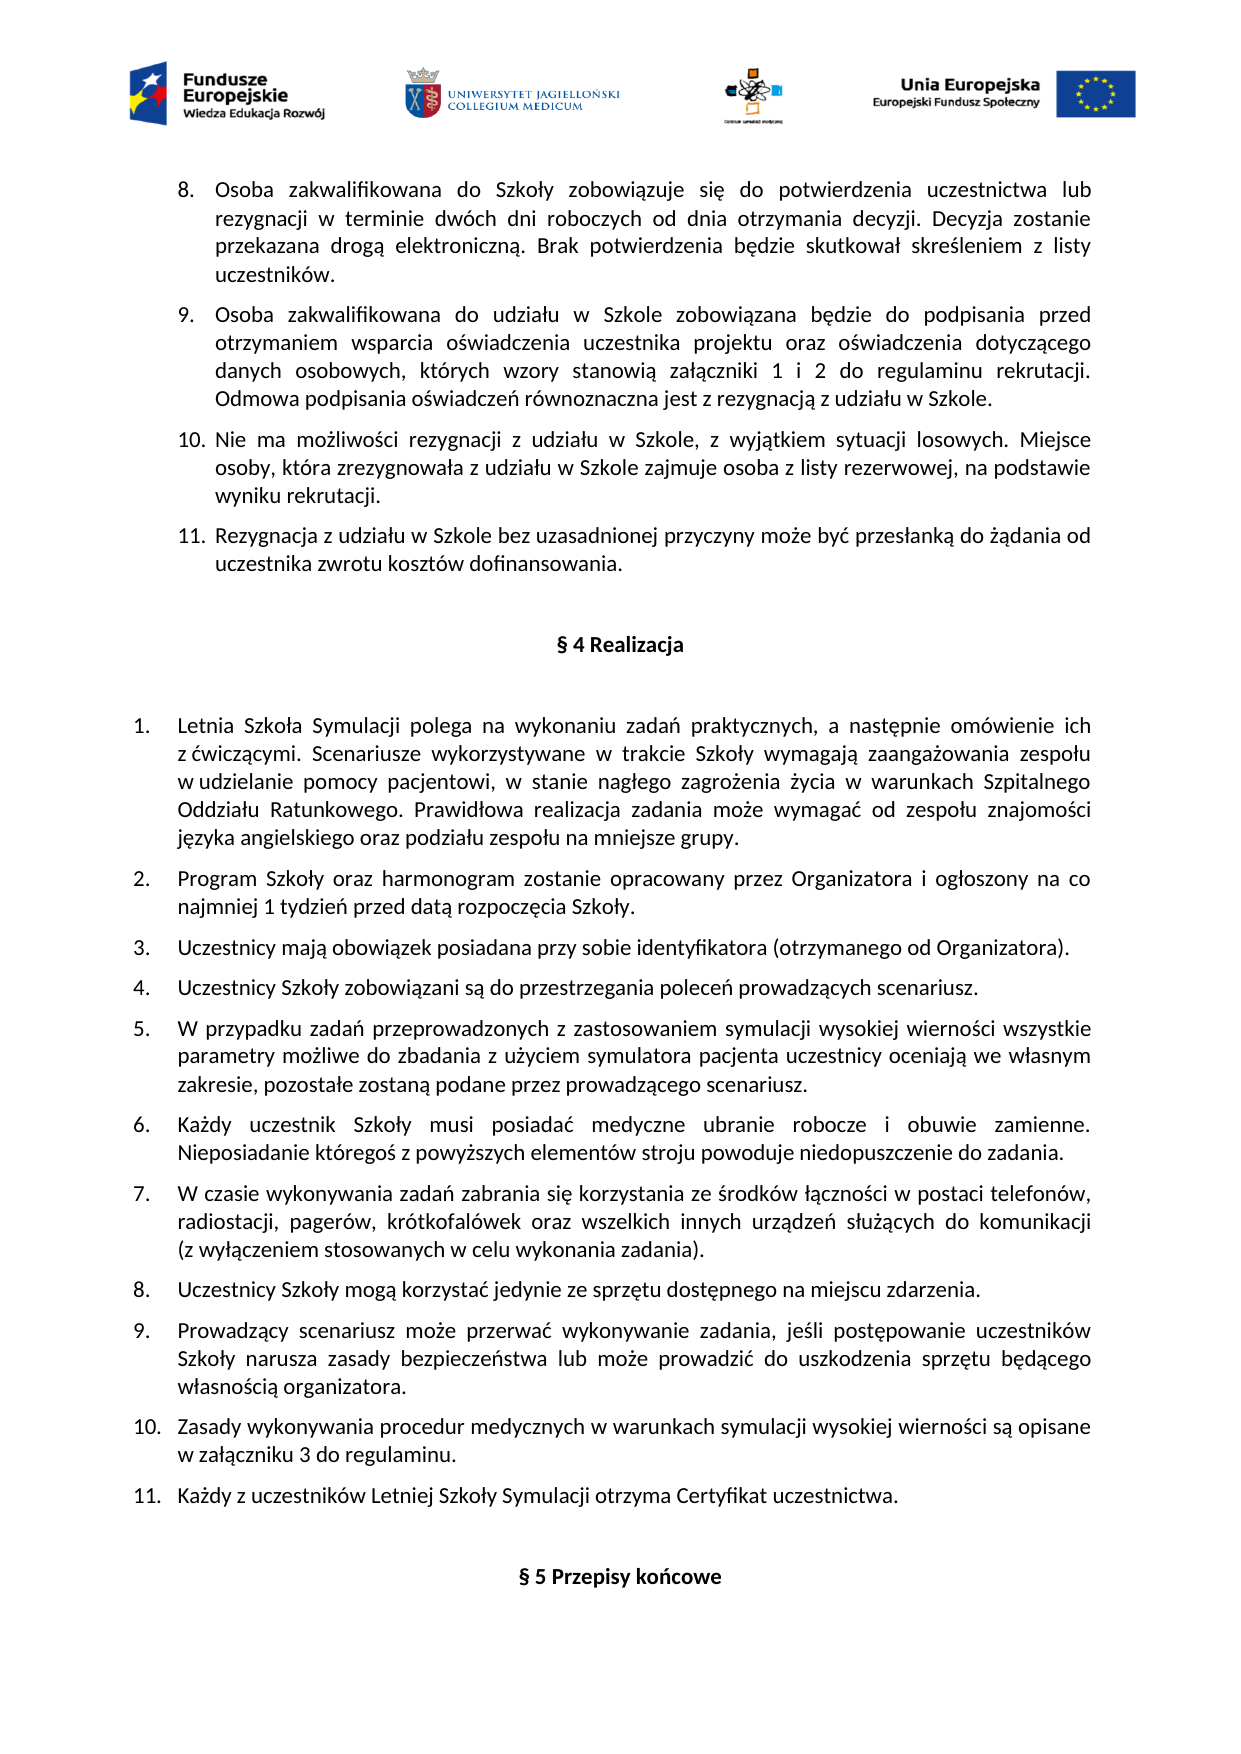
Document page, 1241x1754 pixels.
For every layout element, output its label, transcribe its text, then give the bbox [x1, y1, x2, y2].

list Uczestnicy mają obowiązek posiadana przy sobie identyfikatora (otrzymanego od Organizatora). [133, 933, 1093, 961]
text § 5 Przepisy końcowe [148, 1562, 1093, 1590]
list Uczestnicy Szkoły zobowiązani są do przestrzegania poleceń prowadzących scenariusz. [133, 973, 1093, 1001]
list Prowadzący scenariusz może przerwać wykonywanie zadania, jeśli postępowanie uczestników Szkoły narusza zasady bezpieczeństwa lub może prowadzić do uszkodzenia sprzętu będącego własnością organizatora. [133, 1316, 1093, 1400]
list Letnia Szkoła Symulacji polega na wykonaniu zadań praktycznych, a następnie omówienie ich z ćwiczącymi. Scenariusze wykorzystywane w trakcie Szkoły wymagają zaangażowania zespołu w udzielanie pomocy pacjentowi, w stanie nagłego zagrożenia życia w warunkach Szpitalnego Oddziału Ratunkowego. Prawidłowa realizacja zadania może wymagać od zespołu znajomości języka angielskiego oraz podziału zespołu na mniejsze grupy. [133, 711, 1093, 852]
list Uczestnicy Szkoły mogą korzystać jedynie ze sprzętu dostępnego na miejscu zdarzenia. [133, 1275, 1093, 1303]
list W czasie wykonywania zadań zabrania się korzystania ze środków łączności w postaci telefonów, radiostacji, pagerów, krótkofalówek oraz wszelkich innych urządzeń służących do komunikacji (z wyłączeniem stosowanych w celu wykonania zadania). [133, 1179, 1093, 1263]
list Program Szkoły oraz harmonogram zostanie opracowany przez Organizatora i ogłoszony na co najmniej 1 tydzień przed datą rozpoczęcia Szkoły. [133, 864, 1093, 920]
list Zasady wykonywania procedur medycznych w warunkach symulacji wysokiej wierności są opisane w załączniku 3 do regulaminu. [133, 1412, 1093, 1468]
list Osoba zakwalifikowana do udziału w Szkole zobowiązana będzie do podpisania przed otrzymaniem wsparcia oświadczenia uczestnika projektu oraz oświadczenia dotyczącego danych osobowych, których wzory stanowią załączniki 1 i 2 do regulaminu rekrutacji. Odmowa podpisania oświadczeń równoznaczna jest z rezygnacją z udziału w Szkole. [177, 300, 1093, 412]
list Każdy z uczestników Letniej Szkoły Symulacji otrzyma Certyfikat uczestnictwa. [133, 1481, 1093, 1509]
list Rezygnacja z udziału w Szkole bez uzasadnionej przyczyny może być przesłanką do żądania od uczestnika zwrotu kosztów dofinansowania. [177, 521, 1093, 577]
list Każdy uczestnik Szkoły musi posiadać medyczne ubranie robocze i obuwie zamienne. Nieposiadanie któregoś z powyższych elementów stroju powoduje niedopuszczenie do zadania. [133, 1110, 1093, 1166]
list Nie ma możliwości rezygnacji z udziału w Szkole, z wyjątkiem sytuacji losowych. Miejsce osoby, która zrezygnowała z udziału w Szkole zajmuje osoba z listy rezerwowej, na podstawie wyniku rekrutacji. [177, 425, 1093, 509]
list W przypadku zadań przeprowadzonych z zastosowaniem symulacji wysokiej wierności wszystkie parametry możliwe do zbadania z użyciem symulatora pacjenta uczestnicy oceniają we własnym zakresie, pozostałe zostaną podane przez prowadzącego scenariusz. [133, 1014, 1093, 1098]
text § 4 Realizacja [148, 630, 1093, 658]
picture [112, 28, 1153, 157]
list Osoba zakwalifikowana do Szkoły zobowiązuje się do potwierdzenia uczestnictwa lub rezygnacji w terminie dwóch dni roboczych od dnia otrzymania decyzji. Decyzja zostanie przekazana drogą elektroniczną. Brak potwierdzenia będzie skutkował skreśleniem z listy uczestników. [177, 157, 1093, 288]
